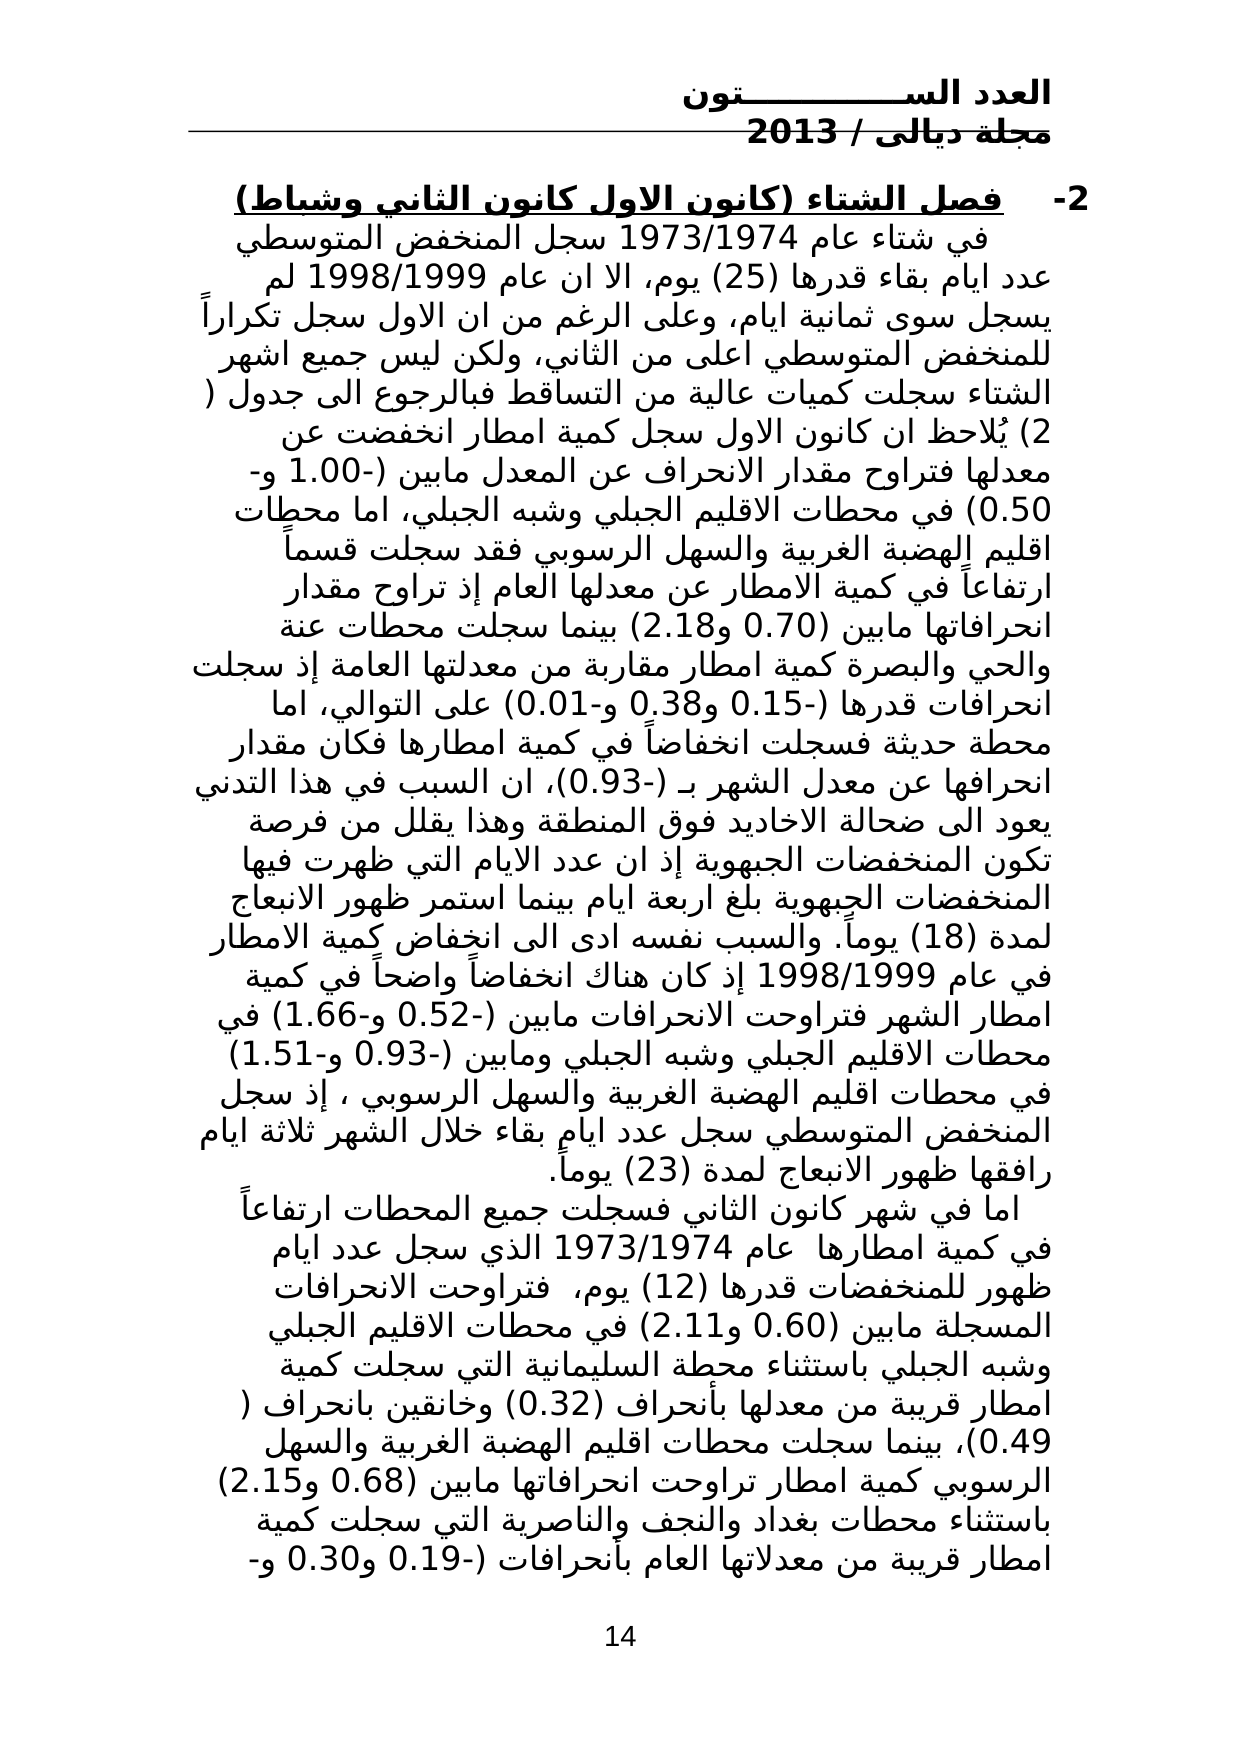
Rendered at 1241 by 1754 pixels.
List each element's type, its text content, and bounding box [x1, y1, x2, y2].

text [187, 1190, 1053, 1578]
text في شتاء عام 1973/1974 سجل المنخفض المتوسطي عدد ايام بقاء قدرها (25) يوم، الا ان عام 1998/1999 لم يسجل سوى ثمانية ايام، وعلى الرغم من ان الاول سجل تكراراً للمنخفض المتوسطي اعلى من الثاني، ولكن ليس جميع اشهر الشتاء سجلت كميات عالية من التساقط فبالرجوع الى جدول (2) يُلاحظ ان كانون الاول سجل كمية امطار انخفضت عن معدلها فتراوح مقدار الانحراف عن المعدل مابين (-1.00 و-0.50) في محطات الاقليم الجبلي وشبه الجبلي، اما محطات اقليم الهضبة الغربية والسهل الرسوبي فقد سجلت قسماً ارتفاعاً في كمية الامطار عن معدلها العام إذ تراوح مقدار انحرافاتها مابين (0.70 و2.18) بينما سجلت محطات عنة والحي والبصرة كمية امطار مقاربة من معدلتها العامة إذ سجلت انحرافات قدرها (-0.15 و0.38 و-0.01) على التوالي، اما محطة حديثة فسجلت انخفاضاً في كمية امطارها فكان مقدار انحرافها عن معدل الشهر بـ (-0.93)، ان السبب في هذا التدني يعود الى ضحالة الاخاديد فوق المنطقة وهذا يقلل من فرصة تكون المنخفضات الجبهوية إذ ان عدد الايام التي ظهرت فيها المنخفضات الجبهوية بلغ اربعة ايام بينما استمر ظهور الانبعاج لمدة (18) يوماً. والسبب نفسه ادى الى انخفاض كمية الامطار في عام 1998/1999 إذ كان هناك انخفاضاً واضحاً في كمية امطار الشهر فتراوحت الانحرافات مابين (-0.52 و-1.66) في محطات الاقليم الجبلي وشبه الجبلي ومابين (-0.93 و-1.51) في محطات اقليم الهضبة الغربية والسهل الرسوبي ، إذ سجل المنخفض المتوسطي سجل عدد ايام بقاء خلال الشهر ثلاثة ايام رافقها ظهور الانبعاج لمدة (23) يوماً. [187, 218, 1053, 1190]
list فصل الشتاء (كانون الاول كانون الثاني وشباط) [187, 179, 1053, 218]
